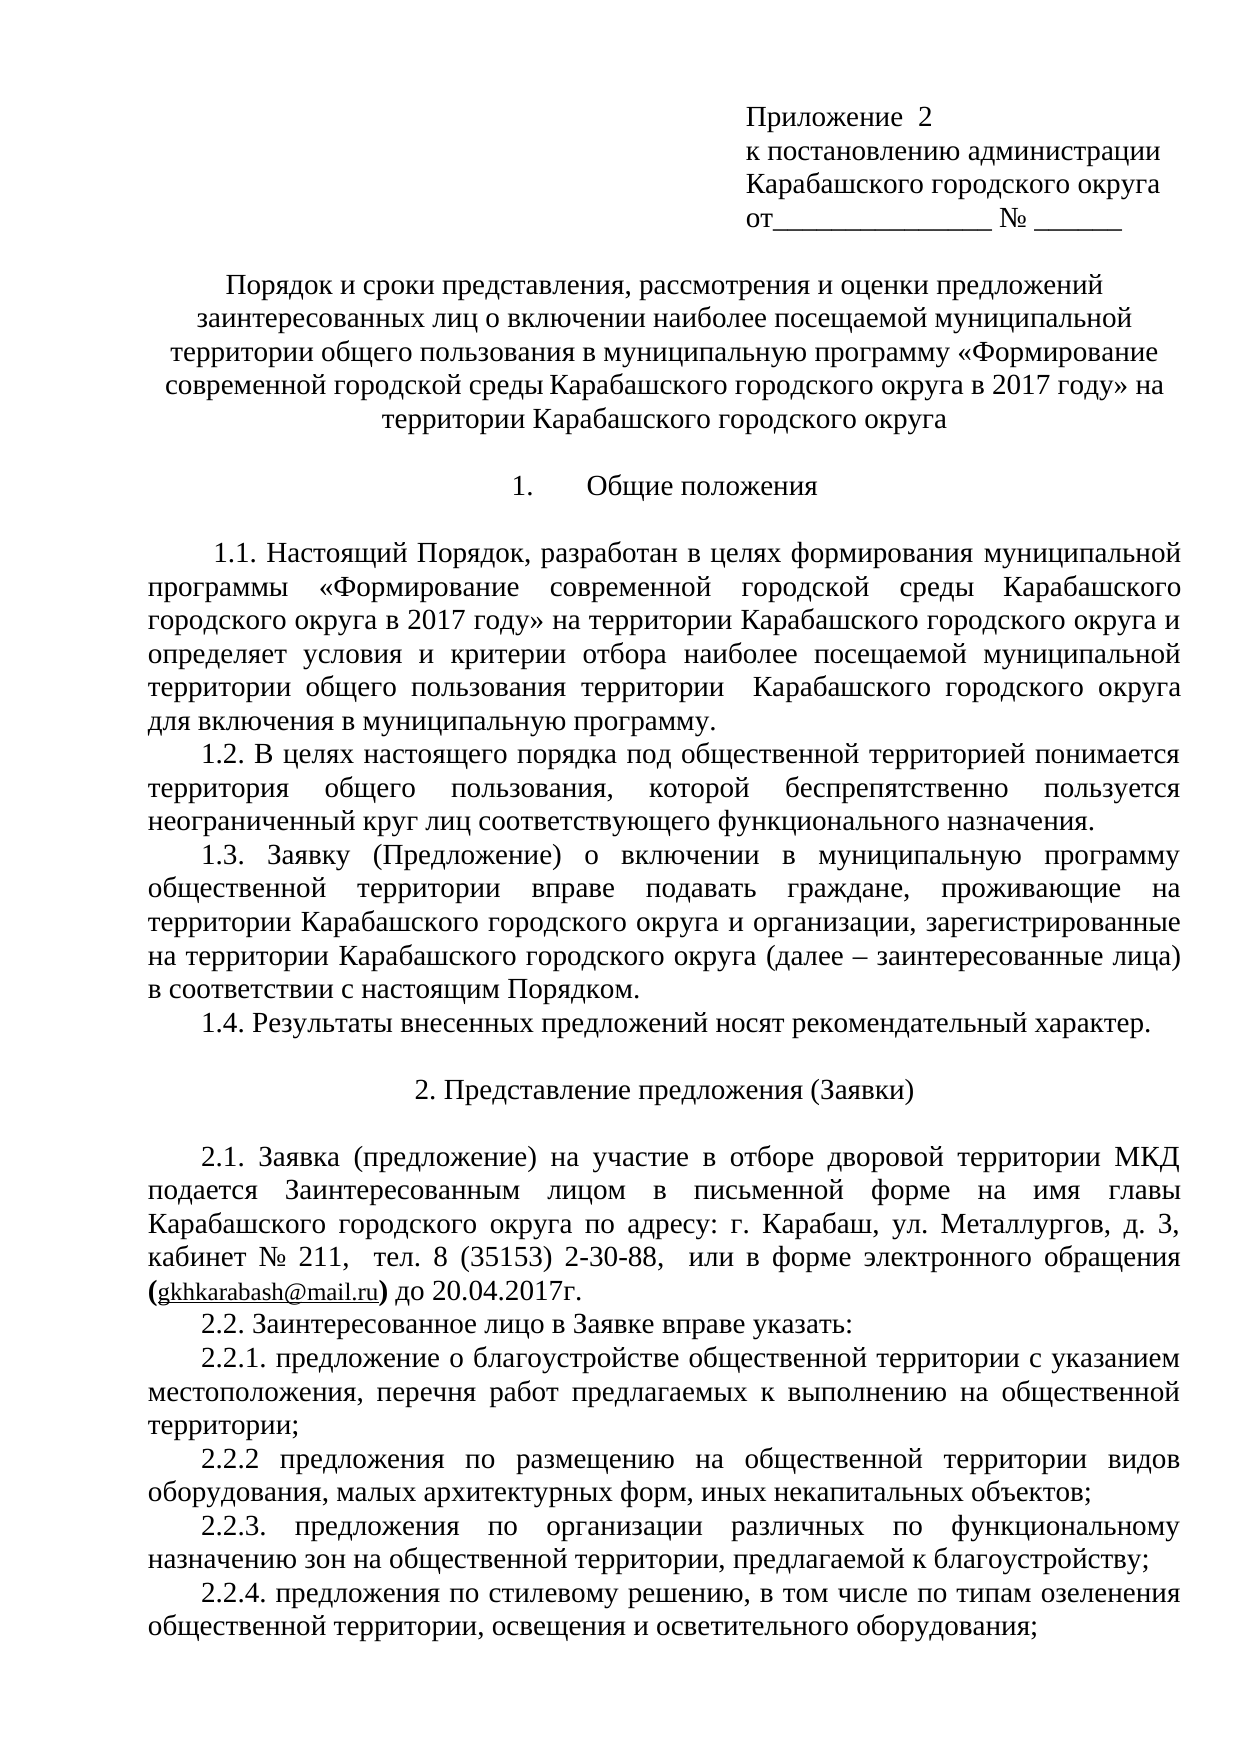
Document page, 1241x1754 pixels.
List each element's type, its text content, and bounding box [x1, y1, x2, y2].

title от_______________ № ______ [148, 200, 1181, 233]
text Приложение 2 [148, 99, 1181, 133]
text 1.3. Заявку (Предложение) о включении в муниципальную программу общественной территории вправе подавать граждане, проживающие на территории Карабашского городского округа и организации, зарегистрированные на территории Карабашского городского округа (далее – заинтересованные лица) в соответствии с настоящим Порядком. [148, 837, 1181, 1005]
title 2.2.4. предложения по стилевому решению, в том числе по типам озеленения общественной территории, освещения и осветительного оборудования; [148, 1575, 1181, 1642]
text Порядок и сроки представления, рассмотрения и оценки предложений заинтересованных лиц о включении наиболее посещаемой муниципальной территории общего пользования в муниципальную программу «Формирование современной городской среды Карабашского городского округа в 2017 году» на территории Карабашского городского округа [148, 267, 1181, 434]
title 2.2.2 предложения по размещению на общественной территории видов оборудования, малых архитектурных форм, иных некапитальных объектов; [148, 1441, 1181, 1508]
title Карабашского городского округа [148, 166, 1181, 200]
text 1.4. Результаты внесенных предложений носят рекомендательный характер. [148, 1005, 1181, 1038]
text 1.1. Настоящий Порядок, разработан в целях формирования муниципальной программы «Формирование современной городской среды Карабашского городского округа в 2017 году» на территории Карабашского городского округа и определяет условия и критерии отбора наиболее посещаемой муниципальной территории общего пользования территории Карабашского городского округа для включения в муниципальную программу. [148, 535, 1181, 736]
title 2.2.3. предложения по организации различных по функциональному назначению зон на общественной территории, предлагаемой к благоустройству; [148, 1508, 1181, 1575]
text 2. Представление предложения (Заявки) [148, 1072, 1181, 1105]
title 1. Общие положения [148, 468, 1181, 502]
text 2.1. Заявка (предложение) на участие в отборе дворовой территории МКД подается Заинтересованным лицом в письменной форме на имя главы Карабашского городского округа по адресу: г. Карабаш, ул. Металлургов, д. 3, кабинет № 211, тел. 8 (35153) 2-30-88, или в форме электронного обращения (gkhkarabash@mail.ru) до 20.04.2017г. [148, 1139, 1181, 1307]
title 2.2.1. предложение о благоустройстве общественной территории с указанием местоположения, перечня работ предлагаемых к выполнению на общественной территории; [148, 1340, 1181, 1441]
text 1.2. В целях настоящего порядка под общественной территорией понимается территория общего пользования, которой беспрепятственно пользуется неограниченный круг лиц соответствующего функционального назначения. [148, 736, 1181, 837]
title 2.2. Заинтересованное лицо в Заявке вправе указать: [148, 1307, 1181, 1340]
title к постановлению администрации [148, 133, 1181, 166]
